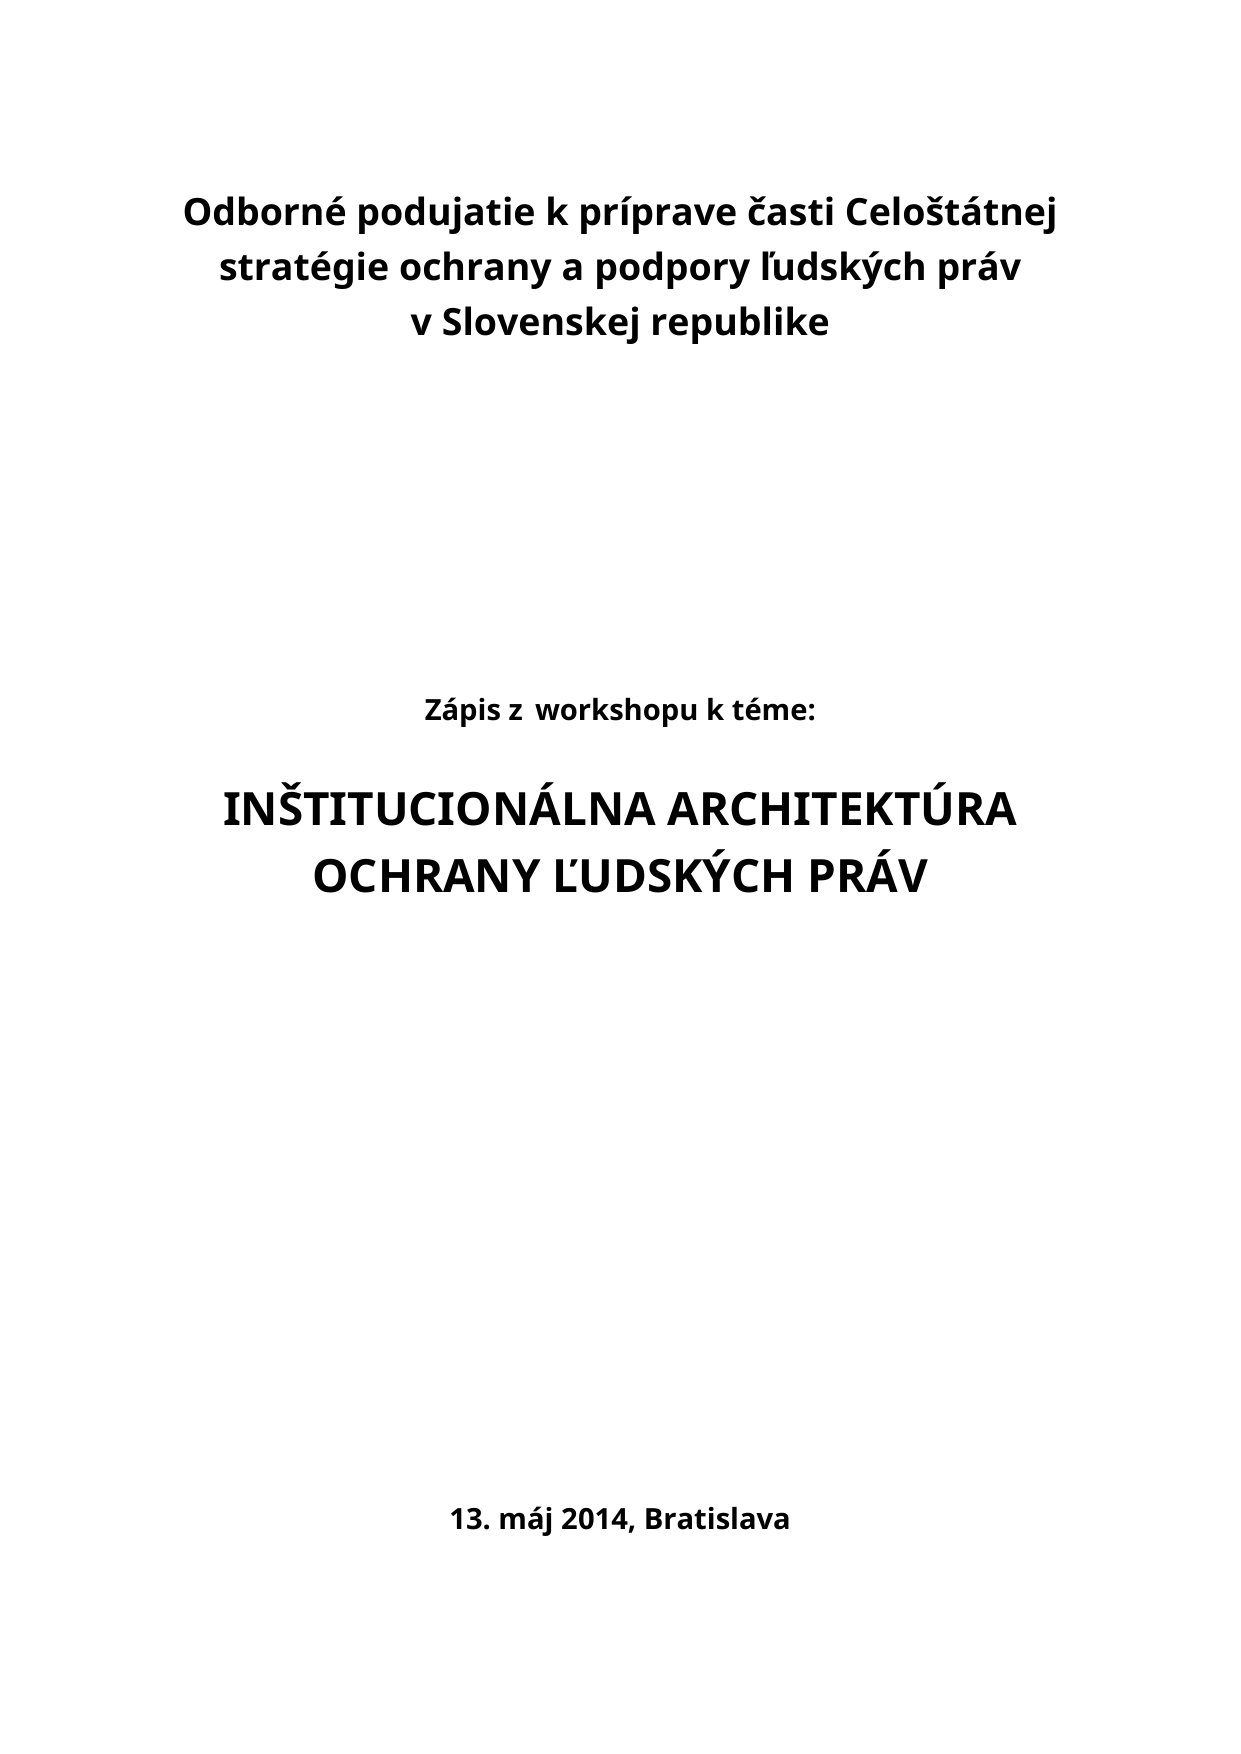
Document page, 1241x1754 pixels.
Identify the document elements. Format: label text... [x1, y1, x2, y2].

subtitle 13. máj 2014, Bratislava [148, 1433, 1093, 1538]
subtitle Zápis z workshopu k téme: [148, 672, 1093, 734]
subtitle Odborné podujatie k príprave časti Celoštátnej stratégie ochrany a podpory ľudských práv v Slovenskej republike [148, 185, 1093, 346]
subtitle Inštitucionálna architektúra ochrany ľudských práv [148, 776, 1093, 906]
